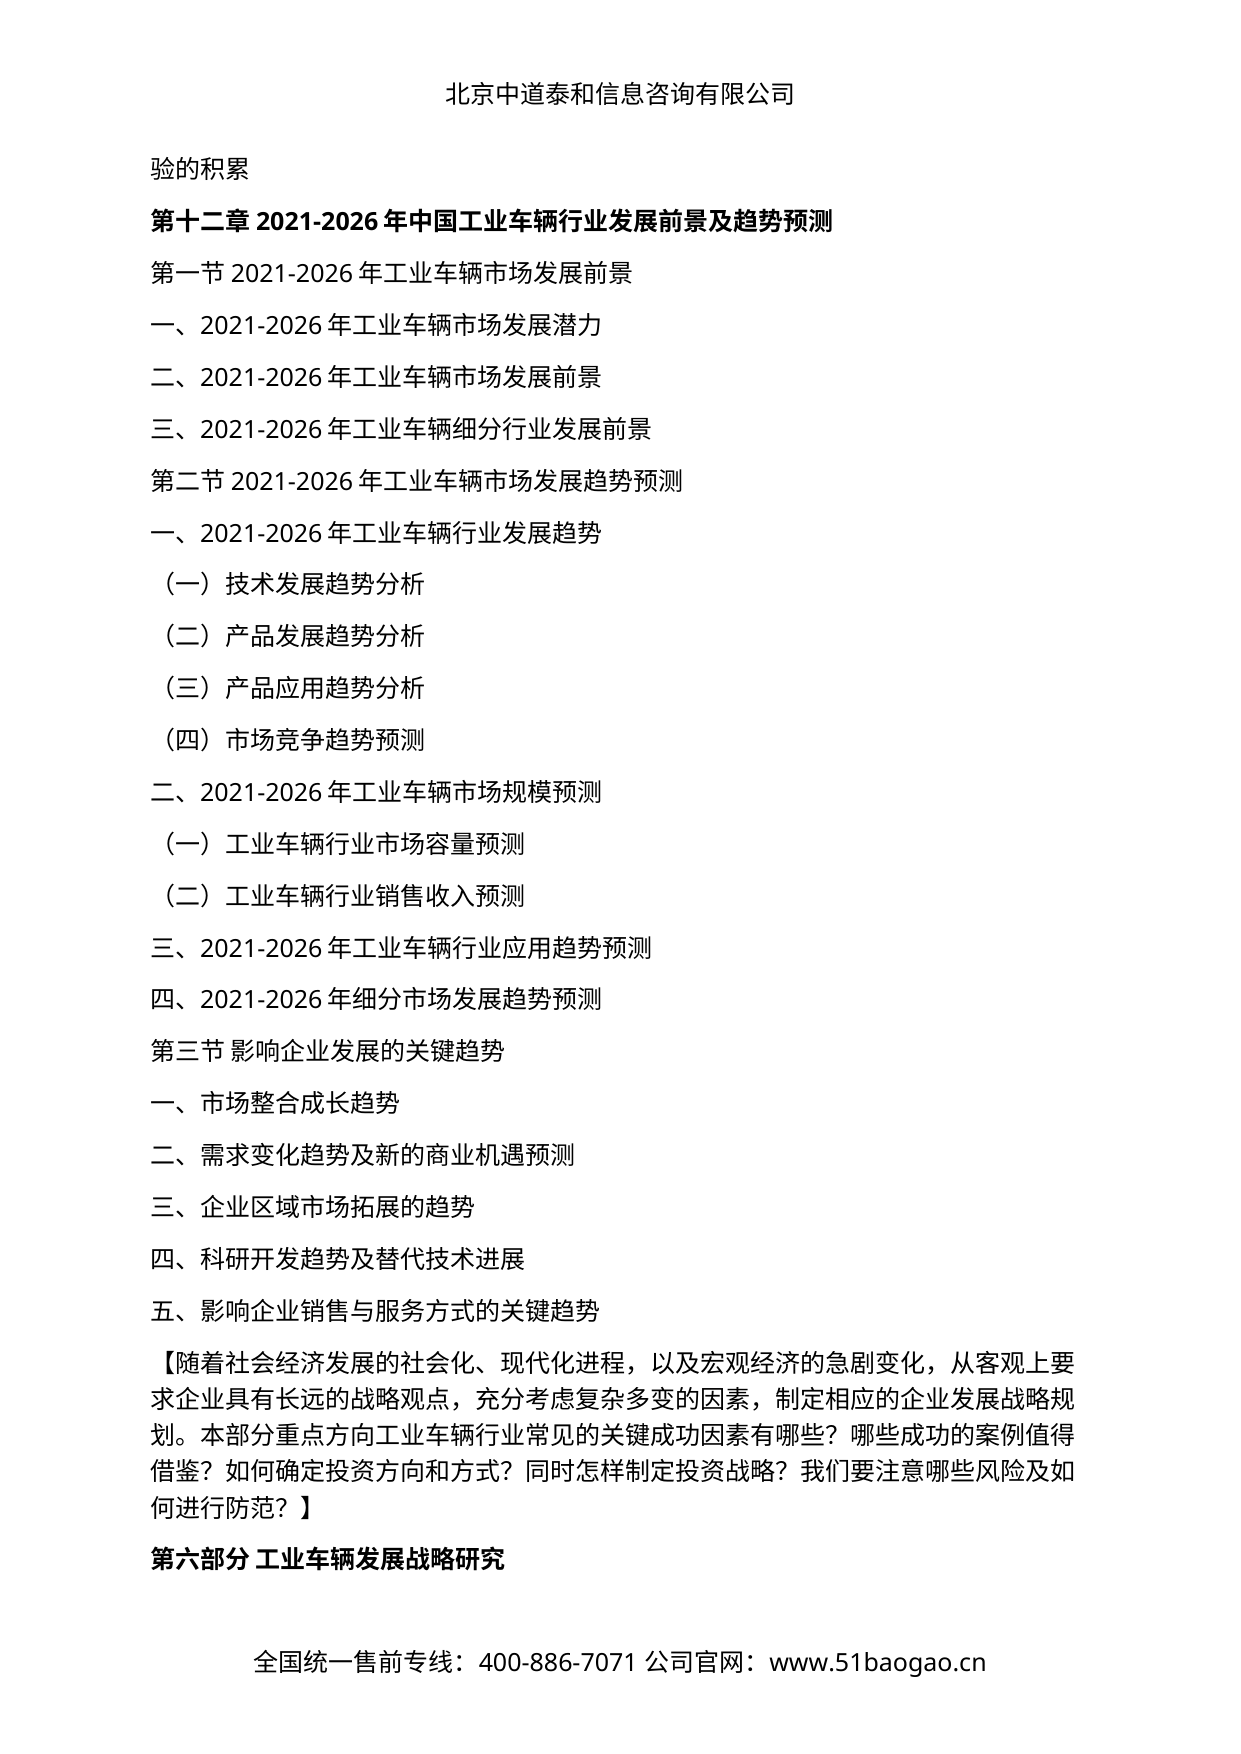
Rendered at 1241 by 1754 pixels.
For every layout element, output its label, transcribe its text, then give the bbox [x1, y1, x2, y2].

text 一、2021-2026年工业车辆行业发展趋势 [150, 513, 1090, 549]
text （三）产品应用趋势分析 [150, 669, 1090, 705]
text 一、市场整合成长趋势 [150, 1084, 1090, 1120]
text 二、2021-2026年工业车辆市场规模预测 [150, 772, 1090, 809]
text 第二节 2021-2026年工业车辆市场发展趋势预测 [150, 461, 1090, 497]
text （一）工业车辆行业市场容量预测 [150, 824, 1090, 861]
text 四、2021-2026年细分市场发展趋势预测 [150, 980, 1090, 1016]
text 三、2021-2026年工业车辆细分行业发展前景 [150, 409, 1090, 446]
text 一、2021-2026年工业车辆市场发展潜力 [150, 306, 1090, 342]
text 三、企业区域市场拓展的趋势 [150, 1187, 1090, 1224]
text 第十二章 2021-2026年中国工业车辆行业发展前景及趋势预测 [150, 202, 1090, 238]
text 三、2021-2026年工业车辆行业应用趋势预测 [150, 928, 1090, 964]
text （二）工业车辆行业销售收入预测 [150, 876, 1090, 912]
text 第六部分 工业车辆发展战略研究 [150, 1540, 1090, 1576]
text 【随着社会经济发展的社会化、现代化进程，以及宏观经济的急剧变化，从客观上要求企业具有长远的战略观点，充分考虑复杂多变的因素，制定相应的企业发展战略规划。本部分重点方向工业车辆行业常见的关键成功因素有哪些？哪些成功的案例值得借鉴？如何确定投资方向和方式？同时怎样制定投资战略？我们要注意哪些风险及如何进行防范？】 [150, 1343, 1090, 1524]
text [150, 150, 1090, 186]
text 第一节 2021-2026年工业车辆市场发展前景 [150, 254, 1090, 290]
text 二、2021-2026年工业车辆市场发展前景 [150, 357, 1090, 394]
text （四）市场竞争趋势预测 [150, 721, 1090, 757]
text 第三节 影响企业发展的关键趋势 [150, 1032, 1090, 1068]
text 四、科研开发趋势及替代技术进展 [150, 1239, 1090, 1276]
text 二、需求变化趋势及新的商业机遇预测 [150, 1136, 1090, 1172]
text 五、影响企业销售与服务方式的关键趋势 [150, 1291, 1090, 1327]
text （二）产品发展趋势分析 [150, 617, 1090, 653]
text （一）技术发展趋势分析 [150, 565, 1090, 601]
